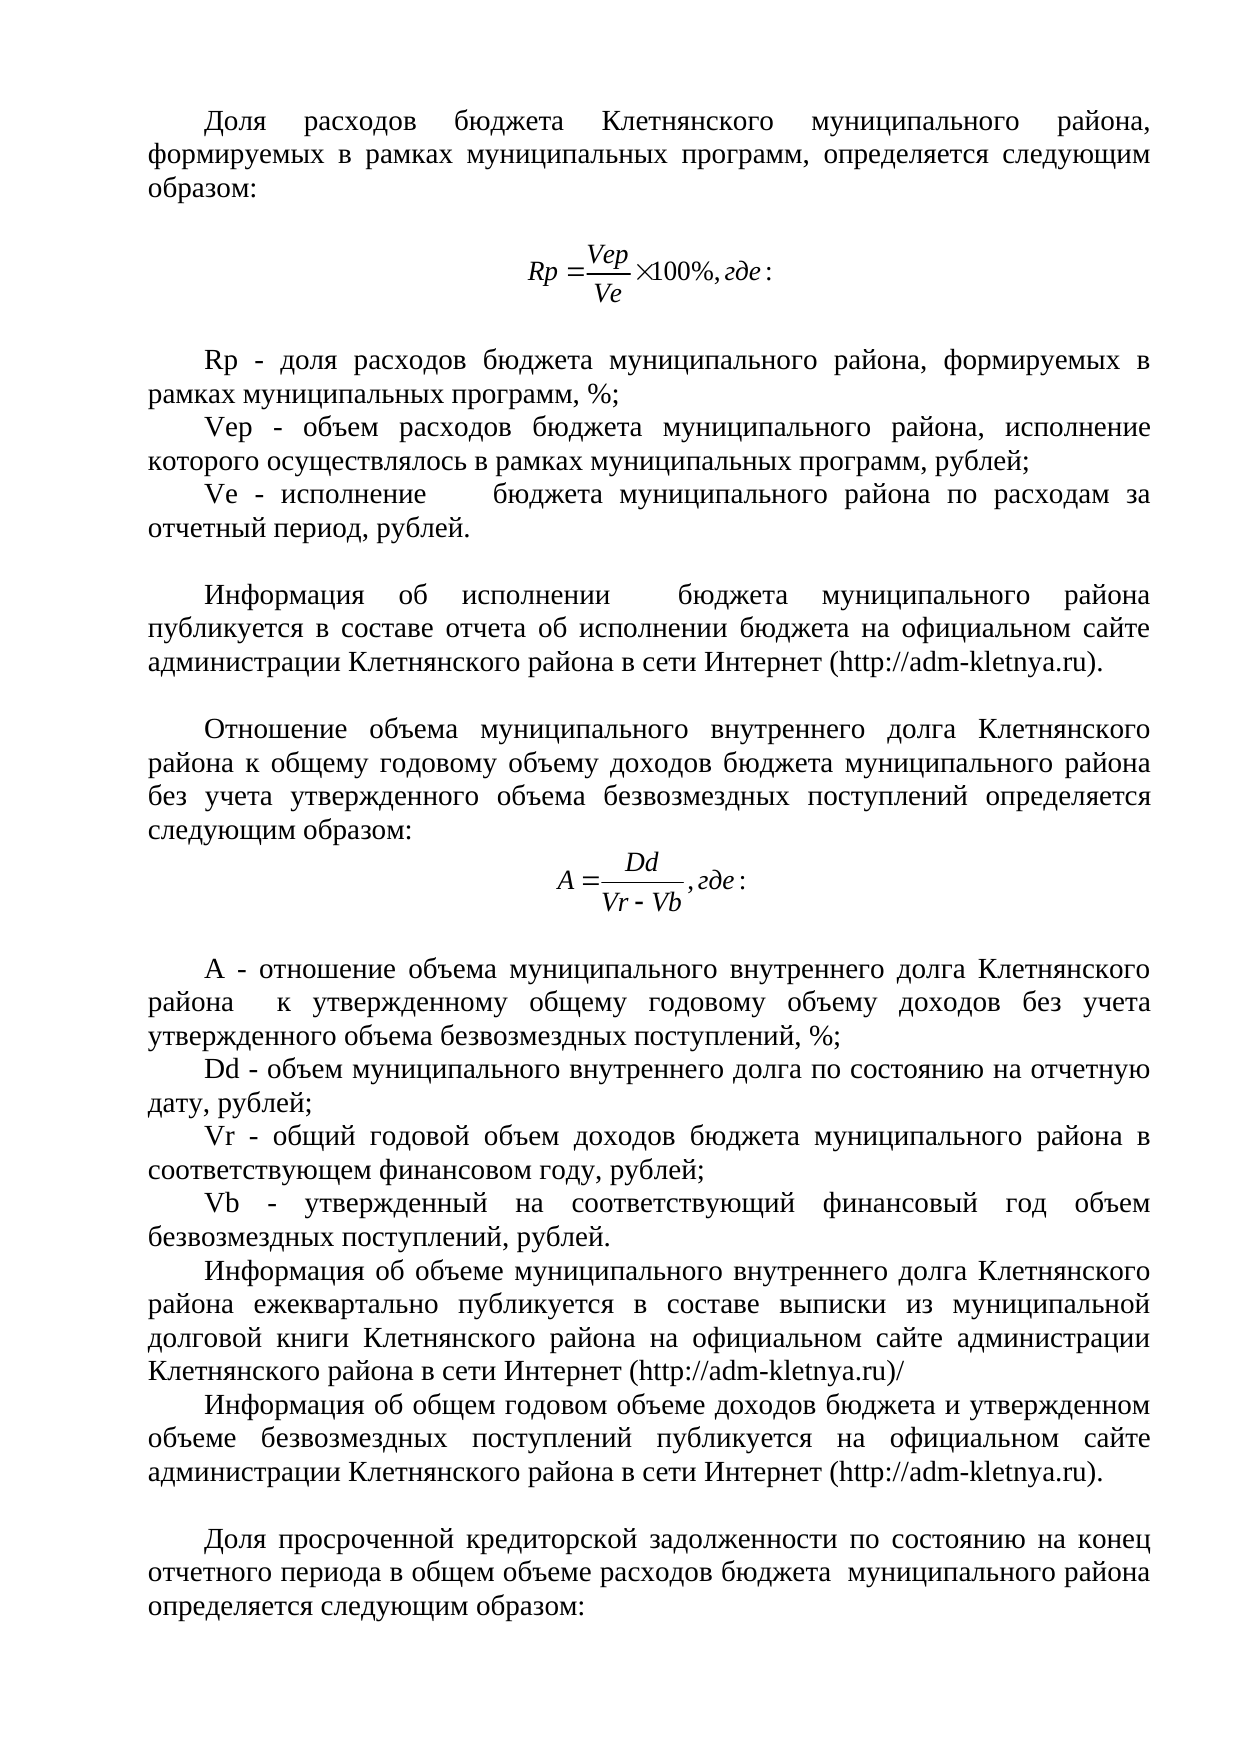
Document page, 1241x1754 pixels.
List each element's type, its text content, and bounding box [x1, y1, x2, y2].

text Vep - объем расходов бюджета муниципального района, исполнение которого осуществлялось в рамках муниципальных программ, рублей; [148, 409, 1152, 476]
text Rp - доля расходов бюджета муниципального района, формируемых в рамках муниципальных программ, %; [148, 342, 1152, 409]
text Информация об объеме муниципального внутреннего долга Клетнянского района ежеквартально публикуется в составе выписки из муниципальной долговой книги Клетнянского района на официальном сайте администрации Клетнянского района в сети Интернет (http://adm-kletnya.ru)/ [148, 1253, 1152, 1387]
text Отношение объема муниципального внутреннего долга Клетнянского района к общему годовому объему доходов бюджета муниципального района без учета утвержденного объема безвозмездных поступлений определяется следующим образом: [148, 711, 1152, 845]
text Dd - объем муниципального внутреннего долга по состоянию на отчетную дату, рублей; [148, 1051, 1152, 1118]
text Vr - общий годовой объем доходов бюджета муниципального района в соответствующем финансовом году, рублей; [148, 1118, 1152, 1186]
text Информация об исполнении бюджета муниципального района публикуется в составе отчета об исполнении бюджета на официальном сайте администрации Клетнянского района в сети Интернет (http://adm-kletnya.ru). [148, 577, 1152, 678]
text Доля просроченной кредиторской задолженности по состоянию на конец отчетного периода в общем объеме расходов бюджета муниципального района определяется следующим образом: [148, 1521, 1152, 1622]
text Информация об общем годовом объеме доходов бюджета и утвержденном объеме безвозмездных поступлений публикуется на официальном сайте администрации Клетнянского района в сети Интернет (http://adm-kletnya.ru). [148, 1387, 1152, 1487]
text A - отношение объема муниципального внутреннего долга Клетнянского района к утвержденному общему годовому объему доходов без учета утвержденного объема безвозмездных поступлений, %; [148, 951, 1152, 1051]
text Ve - исполнение бюджета муниципального района по расходам за отчетный период, рублей. [148, 476, 1152, 543]
text Доля расходов бюджета Клетнянского муниципального района, формируемых в рамках муниципальных программ, определяется следующим образом: [148, 103, 1152, 203]
text Vb - утвержденный на соответствующий финансовый год объем безвозмездных поступлений, рублей. [148, 1186, 1152, 1253]
